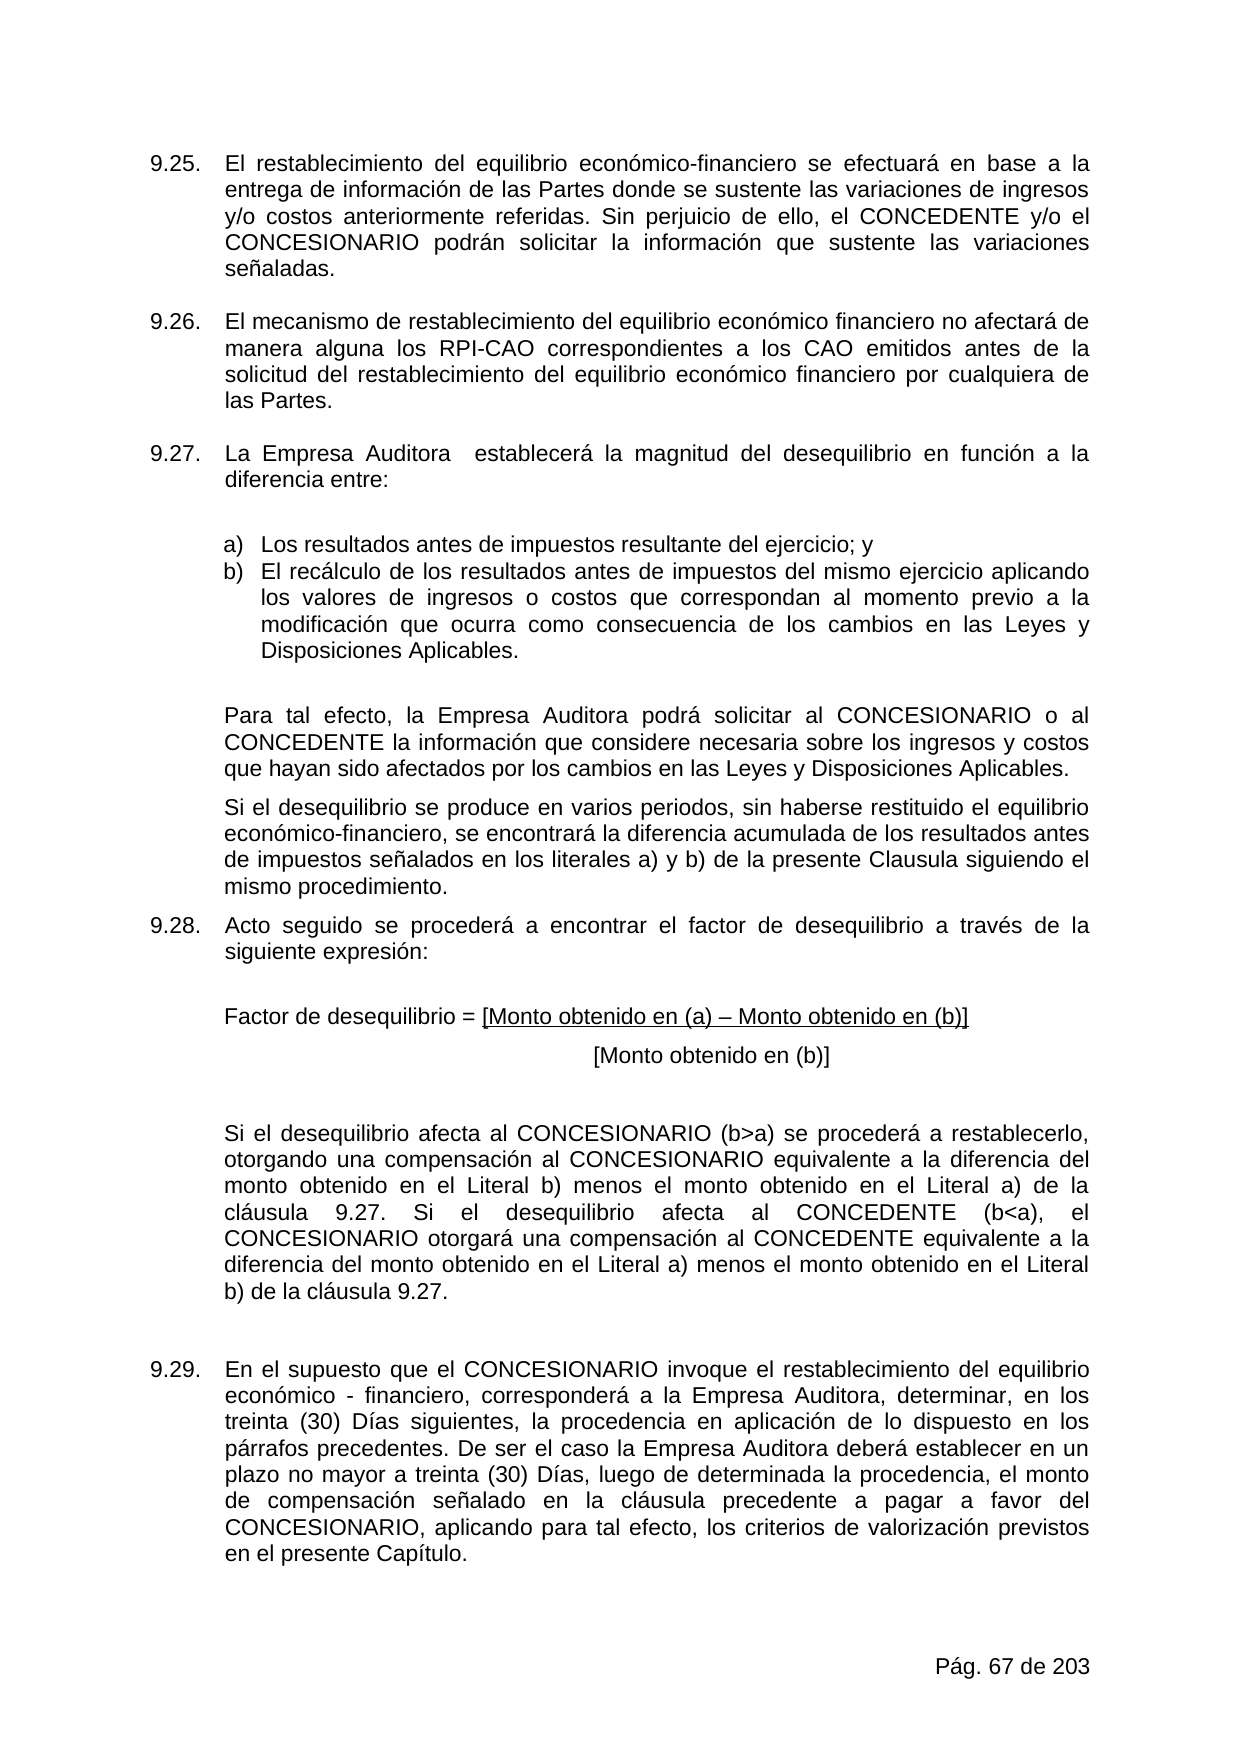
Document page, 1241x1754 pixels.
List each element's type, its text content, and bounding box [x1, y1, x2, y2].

list El mecanismo de restablecimiento del equilibrio económico financiero no afectará de manera alguna los RPI-CAO correspondientes a los CAO emitidos antes de la solicitud del restablecimiento del equilibrio económico financiero por cualquiera de las Partes. [150, 308, 1090, 413]
text Factor de desequilibrio = [Monto obtenido en (a) – Monto obtenido en (b)] [224, 1003, 1090, 1029]
text Si el desequilibrio se produce en varios periodos, sin haberse restituido el equilibrio económico-financiero, se encontrará la diferencia acumulada de los resultados antes de impuestos señalados en los literales a) y b) de la presente Clausula siguiendo el mismo procedimiento. [224, 794, 1090, 899]
text [Monto obtenido en (b)] [224, 1042, 1090, 1068]
list Acto seguido se procederá a encontrar el factor de desequilibrio a través de la siguiente expresión: [150, 912, 1090, 964]
text Para tal efecto, la Empresa Auditora podrá solicitar al CONCESIONARIO o al CONCEDENTE la información que considere necesaria sobre los ingresos y costos que hayan sido afectados por los cambios en las Leyes y Disposiciones Aplicables. [224, 702, 1090, 781]
list En el supuesto que el CONCESIONARIO invoque el restablecimiento del equilibrio económico - financiero, corresponderá a la Empresa Auditora, determinar, en los treinta (30) Días siguientes, la procedencia en aplicación de lo dispuesto en los párrafos precedentes. De ser el caso la Empresa Auditora deberá establecer en un plazo no mayor a treinta (30) Días, luego de determinada la procedencia, el monto de compensación señalado en la cláusula precedente a pagar a favor del CONCESIONARIO, aplicando para tal efecto, los criterios de valorización previstos en el presente Capítulo. [150, 1356, 1090, 1566]
list La Empresa Auditora establecerá la magnitud del desequilibrio en función a la diferencia entre: [150, 440, 1090, 493]
list El recálculo de los resultados antes de impuestos del mismo ejercicio aplicando los valores de ingresos o costos que correspondan al momento previo a la modificación que ocurra como consecuencia de los cambios en las Leyes y Disposiciones Aplicables. [223, 558, 1090, 663]
list El restablecimiento del equilibrio económico-financiero se efectuará en base a la entrega de información de las Partes donde se sustente las variaciones de ingresos y/o costos anteriormente referidas. Sin perjuicio de ello, el CONCEDENTE y/o el CONCESIONARIO podrán solicitar la información que sustente las variaciones señaladas. [150, 150, 1090, 282]
text Si el desequilibrio afecta al CONCESIONARIO (b>a) se procederá a restablecerlo, otorgando una compensación al CONCESIONARIO equivalente a la diferencia del monto obtenido en el Literal b) menos el monto obtenido en el Literal a) de la cláusula 9.27. Si el desequilibrio afecta al CONCEDENTE (b<a), el CONCESIONARIO otorgará una compensación al CONCEDENTE equivalente a la diferencia del monto obtenido en el Literal a) menos el monto obtenido en el Literal b) de la cláusula 9.27. [224, 1120, 1090, 1304]
list Los resultados antes de impuestos resultante del ejercicio; y [223, 531, 1090, 558]
